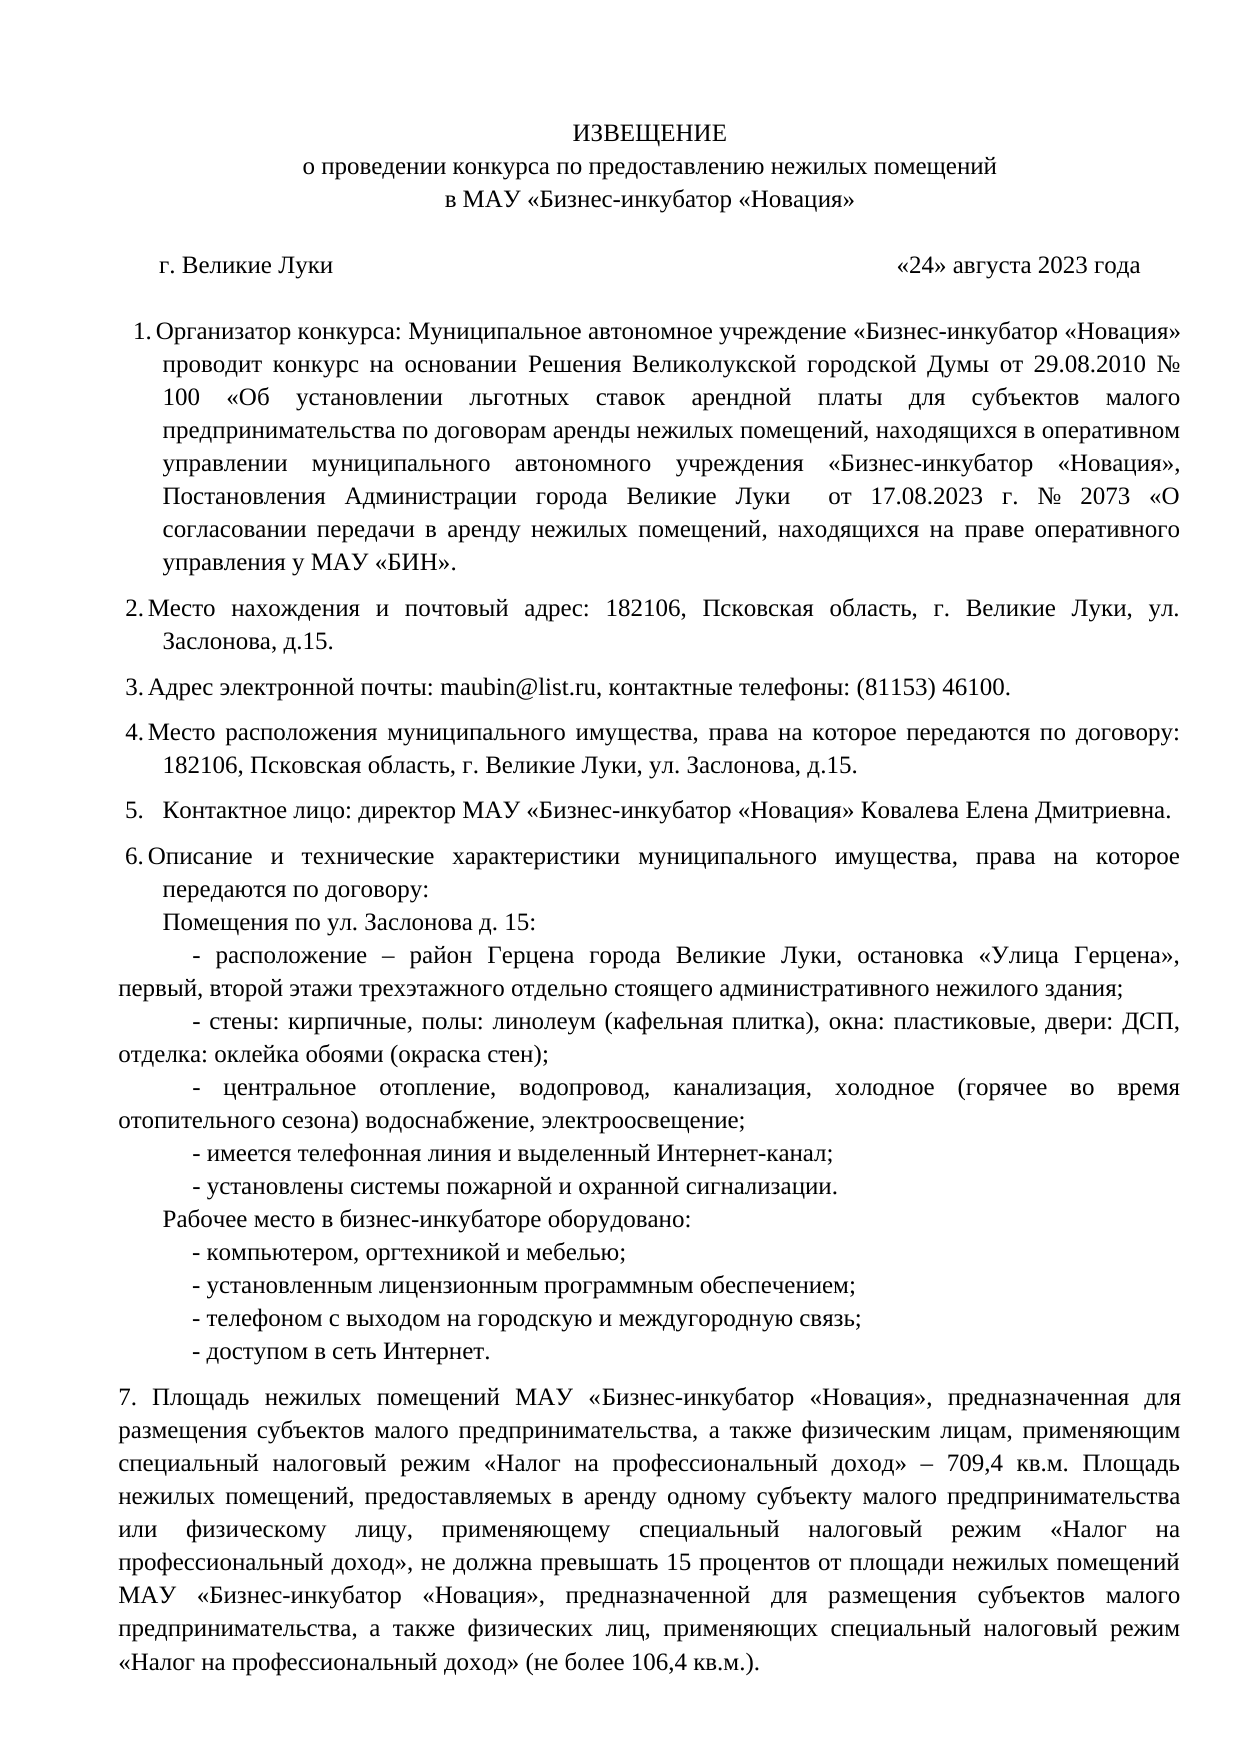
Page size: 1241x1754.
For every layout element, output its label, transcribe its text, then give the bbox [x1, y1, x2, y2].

text г. Великие Луки «24» августа 2023 года [118, 250, 1181, 279]
text - установленным лицензионным программным обеспечением; [118, 1270, 1181, 1299]
list Место нахождения и почтовый адрес: 182106, Псковская область, г. Великие Луки, ул. Заслонова, д.15. [125, 593, 1181, 655]
text - установлены системы пожарной и охранной сигнализации. [118, 1171, 1181, 1200]
text - центральное отопление, водопровод, канализация, холодное (горячее во время отопительного сезона) водоснабжение, электроосвещение; [118, 1072, 1181, 1134]
text Помещения по ул. Заслонова д. 15: [118, 907, 1181, 936]
text - имеется телефонная линия и выделенный Интернет-канал; [118, 1138, 1181, 1167]
text в МАУ «Бизнес-инкубатор «Новация» [118, 184, 1181, 213]
text - доступом в сеть Интернет. [118, 1336, 1181, 1365]
text - компьютером, оргтехникой и мебелью; [118, 1237, 1181, 1266]
list Место расположения муниципального имущества, права на которое передаются по договору: 182106, Псковская область, г. Великие Луки, ул. Заслонова, д.15. [125, 717, 1181, 779]
list Организатор конкурса: Муниципальное автономное учреждение «Бизнес-инкубатор «Новация» проводит конкурс на основании Решения Великолукской городской Думы от 29.08.2010 № 100 «Об установлении льготных ставок арендной платы для субъектов малого предпринимательства по договорам аренды нежилых помещений, находящихся в оперативном управлении муниципального автономного учреждения «Бизнес-инкубатор «Новация», Постановления Администрации города Великие Луки от 17.08.2023 г. № 2073 «О согласовании передачи в аренду нежилых помещений, находящихся на праве оперативного управления у МАУ «БИН». [133, 316, 1181, 576]
text ИЗВЕЩЕНИЕ [118, 118, 1181, 147]
text - стены: кирпичные, полы: линолеум (кафельная плитка), окна: пластиковые, двери: ДСП, отделка: оклейка обоями (окраска стен); [118, 1006, 1181, 1068]
text 7. Площадь нежилых помещений МАУ «Бизнес-инкубатор «Новация», предназначенная для размещения субъектов малого предпринимательства, а также физическим лицам, применяющим специальный налоговый режим «Налог на профессиональный доход» – 709,4 кв.м. Площадь нежилых помещений, предоставляемых в аренду одному субъекту малого предпринимательства или физическому лицу, применяющему специальный налоговый режим «Налог на профессиональный доход», не должна превышать 15 процентов от площади нежилых помещений МАУ «Бизнес-инкубатор «Новация», предназначенной для размещения субъектов малого предпринимательства, а также физических лиц, применяющих специальный налоговый режим «Налог на профессиональный доход» (не более 106,4 кв.м.). [118, 1382, 1181, 1676]
text - телефоном с выходом на городскую и междугородную связь; [118, 1303, 1181, 1332]
list Контактное лицо: директор МАУ «Бизнес-инкубатор «Новация» Ковалева Елена Дмитриевна. [125, 796, 1181, 824]
text - расположение – район Герцена города Великие Луки, остановка «Улица Герцена», первый, второй этажи трехэтажного отдельно стоящего административного нежилого здания; [118, 940, 1181, 1002]
list Адрес электронной почты: maubin@list.ru, контактные телефоны: (81153) 46100. [125, 672, 1181, 700]
text Рабочее место в бизнес-инкубаторе оборудовано: [118, 1204, 1181, 1233]
text о проведении конкурса по предоставлению нежилых помещений [118, 151, 1181, 180]
list Описание и технические характеристики муниципального имущества, права на которое передаются по договору: [125, 841, 1181, 903]
